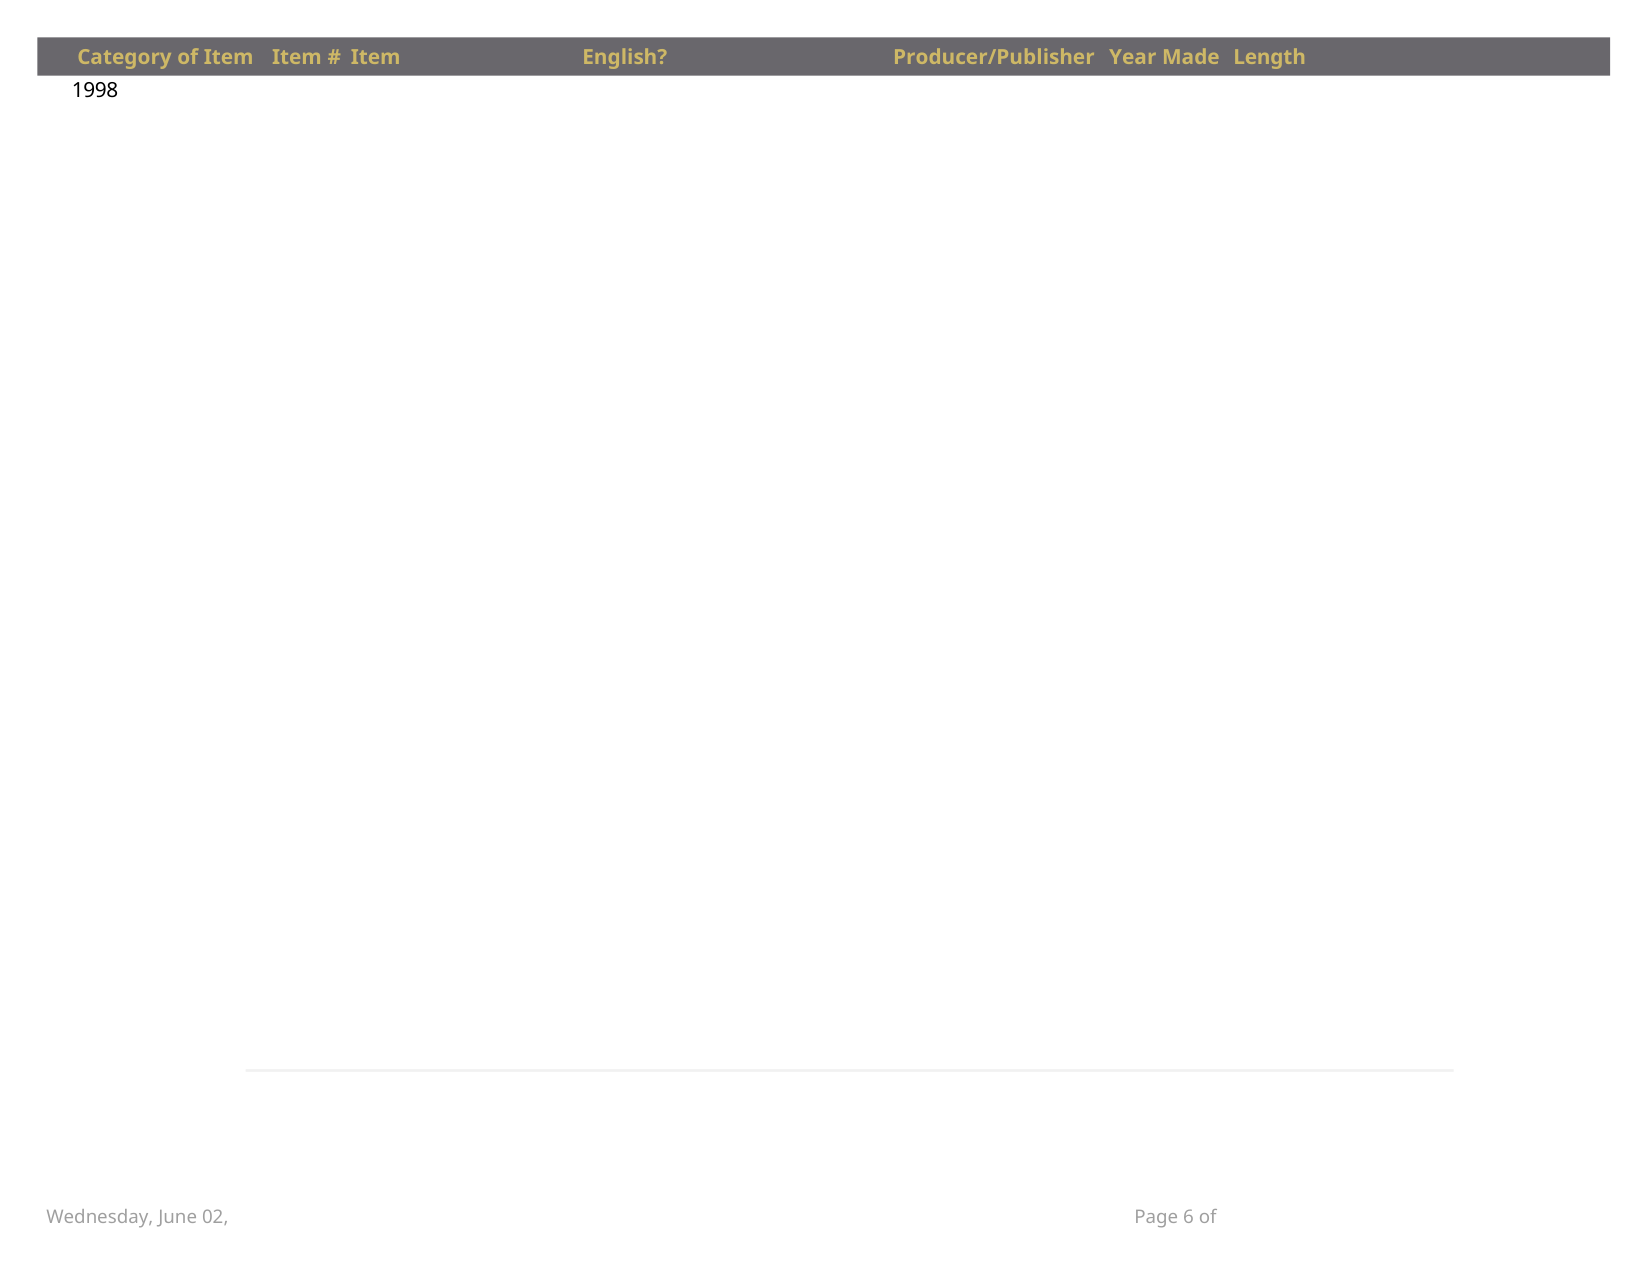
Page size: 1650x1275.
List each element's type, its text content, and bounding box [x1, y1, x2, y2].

text 1998 [72, 75, 504, 103]
